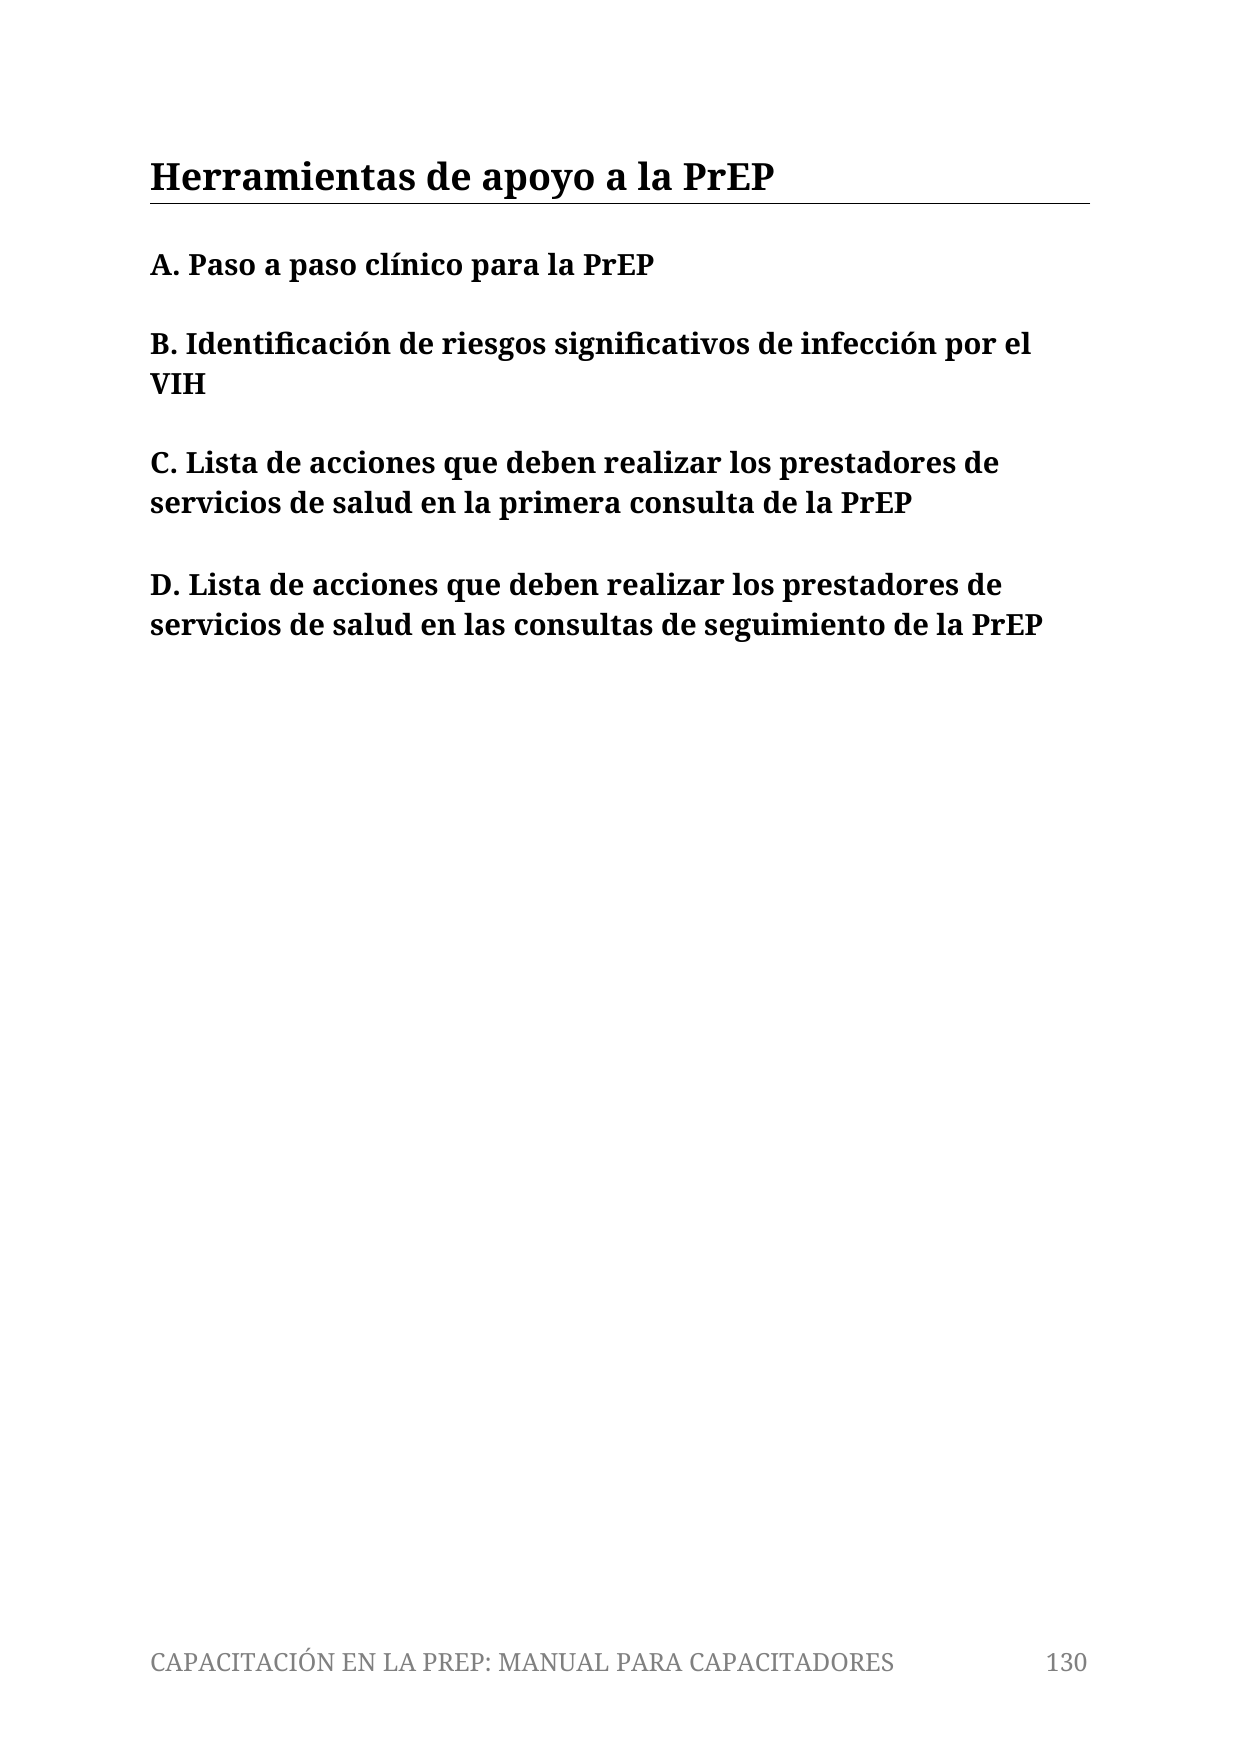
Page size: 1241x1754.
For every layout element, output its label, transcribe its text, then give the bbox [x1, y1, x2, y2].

text C. Lista de acciones que deben realizar los prestadores de servicios de salud en la primera consulta de la PrEP [150, 442, 1090, 522]
text B. Identificación de riesgos significativos de infección por el VIH [150, 323, 1090, 403]
text D. Lista de acciones que deben realizar los prestadores de servicios de salud en las consultas de seguimiento de la PrEP [150, 564, 1090, 643]
text A. Paso a paso clínico para la PrEP [150, 244, 1090, 283]
text Herramientas de apoyo a la PrEP [150, 150, 1090, 203]
